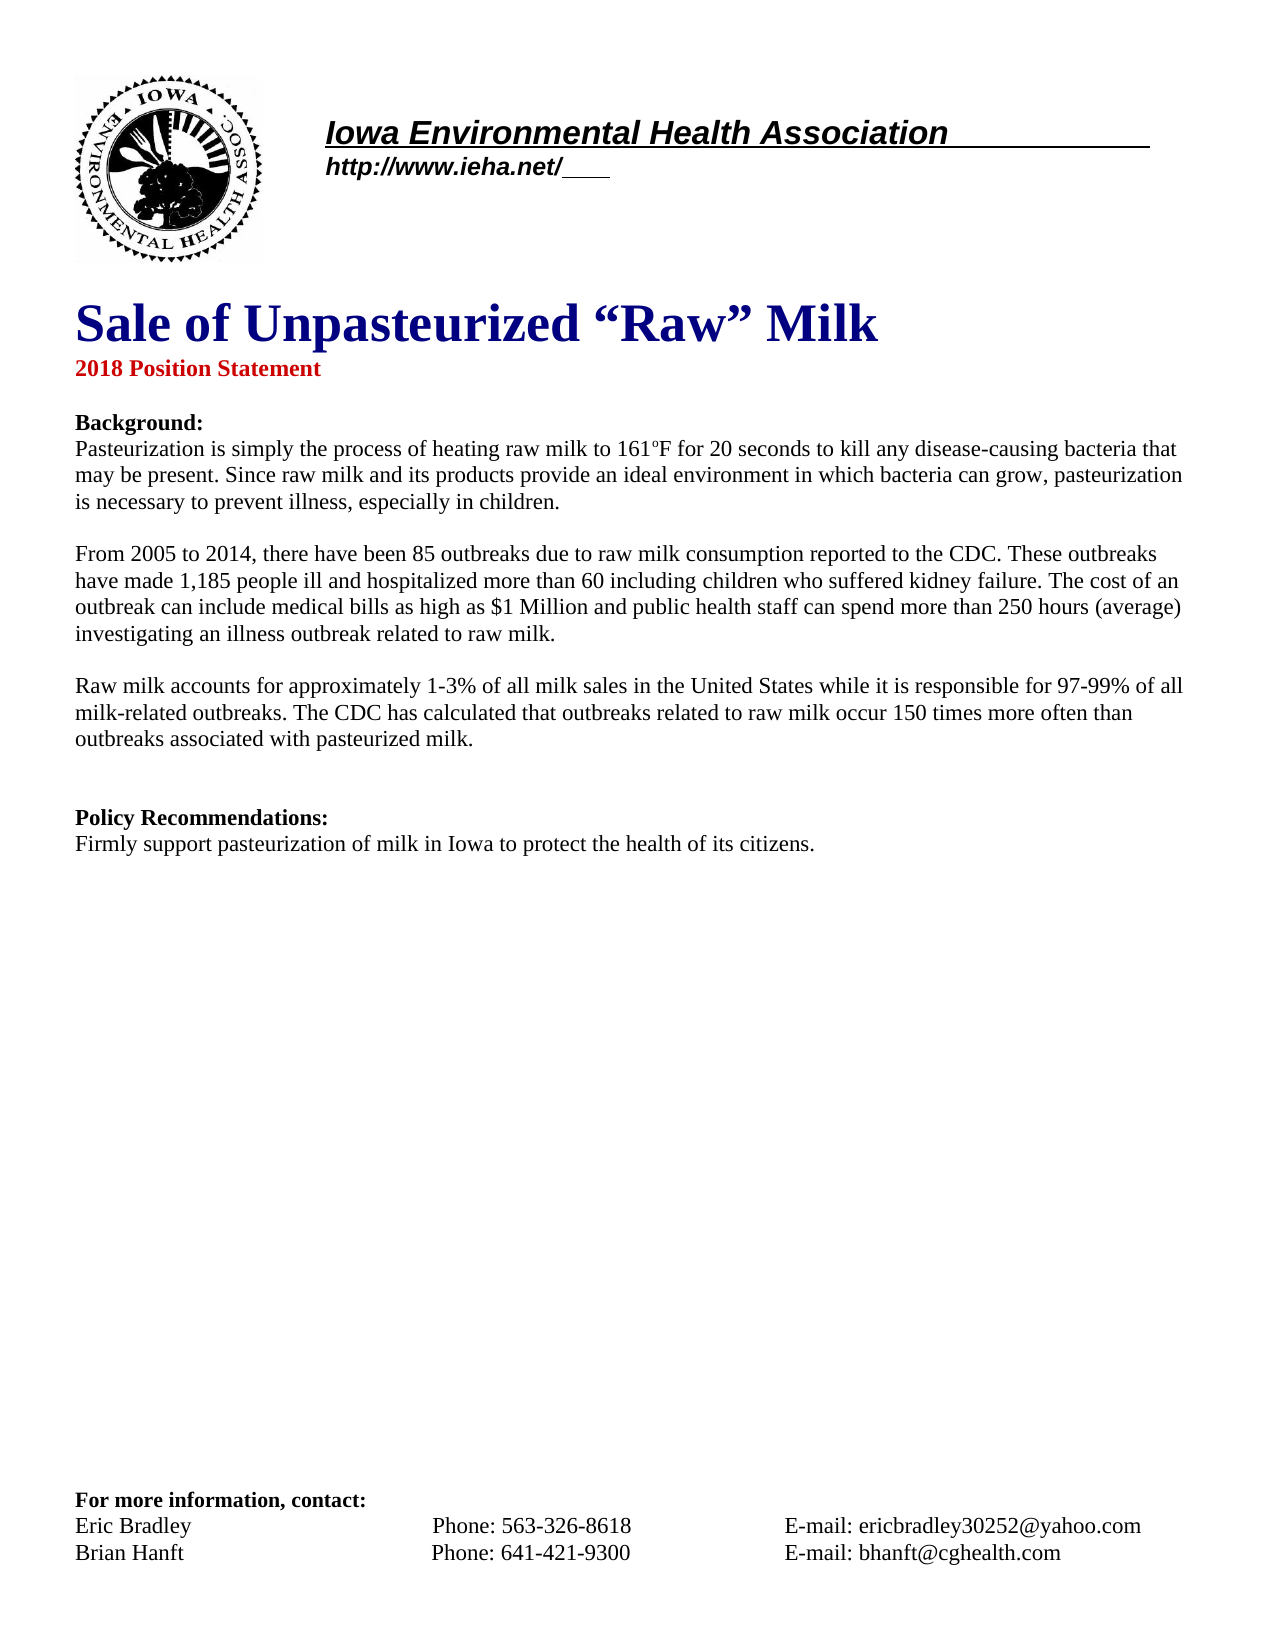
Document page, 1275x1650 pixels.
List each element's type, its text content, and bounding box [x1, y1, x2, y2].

text Eric Bradley Phone: 563-326-8618 E-mail: ericbradley30252@yahoo.com [75, 1512, 1200, 1538]
picture [75, 75, 263, 263]
text Brian Hanft Phone: 641-421-9300 E-mail: bhanft@cghealth.com [75, 1538, 1200, 1565]
text 2018 Position Statement [75, 353, 1200, 381]
text Policy Recommendations: [75, 804, 1200, 830]
text For more information, contact: [75, 1487, 1200, 1512]
text Background: [75, 409, 1200, 435]
text Pasteurization is simply the process of heating raw milk to 161oF for 20 seconds to kill any disease-causing bacteria that may be present. Since raw milk and its products provide an ideal environment in which bacteria can grow, pasteurization is necessary to prevent illness, especially in children. [75, 435, 1200, 514]
text Sale of Unpasteurized “Raw” Milk [75, 291, 1200, 353]
text From 2005 to 2014, there have been 85 outbreaks due to raw milk consumption reported to the CDC. These outbreaks have made 1,185 people ill and hospitalized more than 60 including children who suffered kidney failure. The cost of an outbreak can include medical bills as high as $1 Million and public health staff can spend more than 250 hours (average) investigating an illness outbreak related to raw milk. [75, 541, 1200, 646]
text Firmly support pasteurization of milk in Iowa to protect the health of its citizens. [75, 830, 1200, 857]
text Raw milk accounts for approximately 1-3% of all milk sales in the United States while it is responsible for 97-99% of all milk-related outbreaks. The CDC has calculated that outbreaks related to raw milk occur 150 times more often than outbreaks associated with pasteurized milk. [75, 672, 1200, 751]
